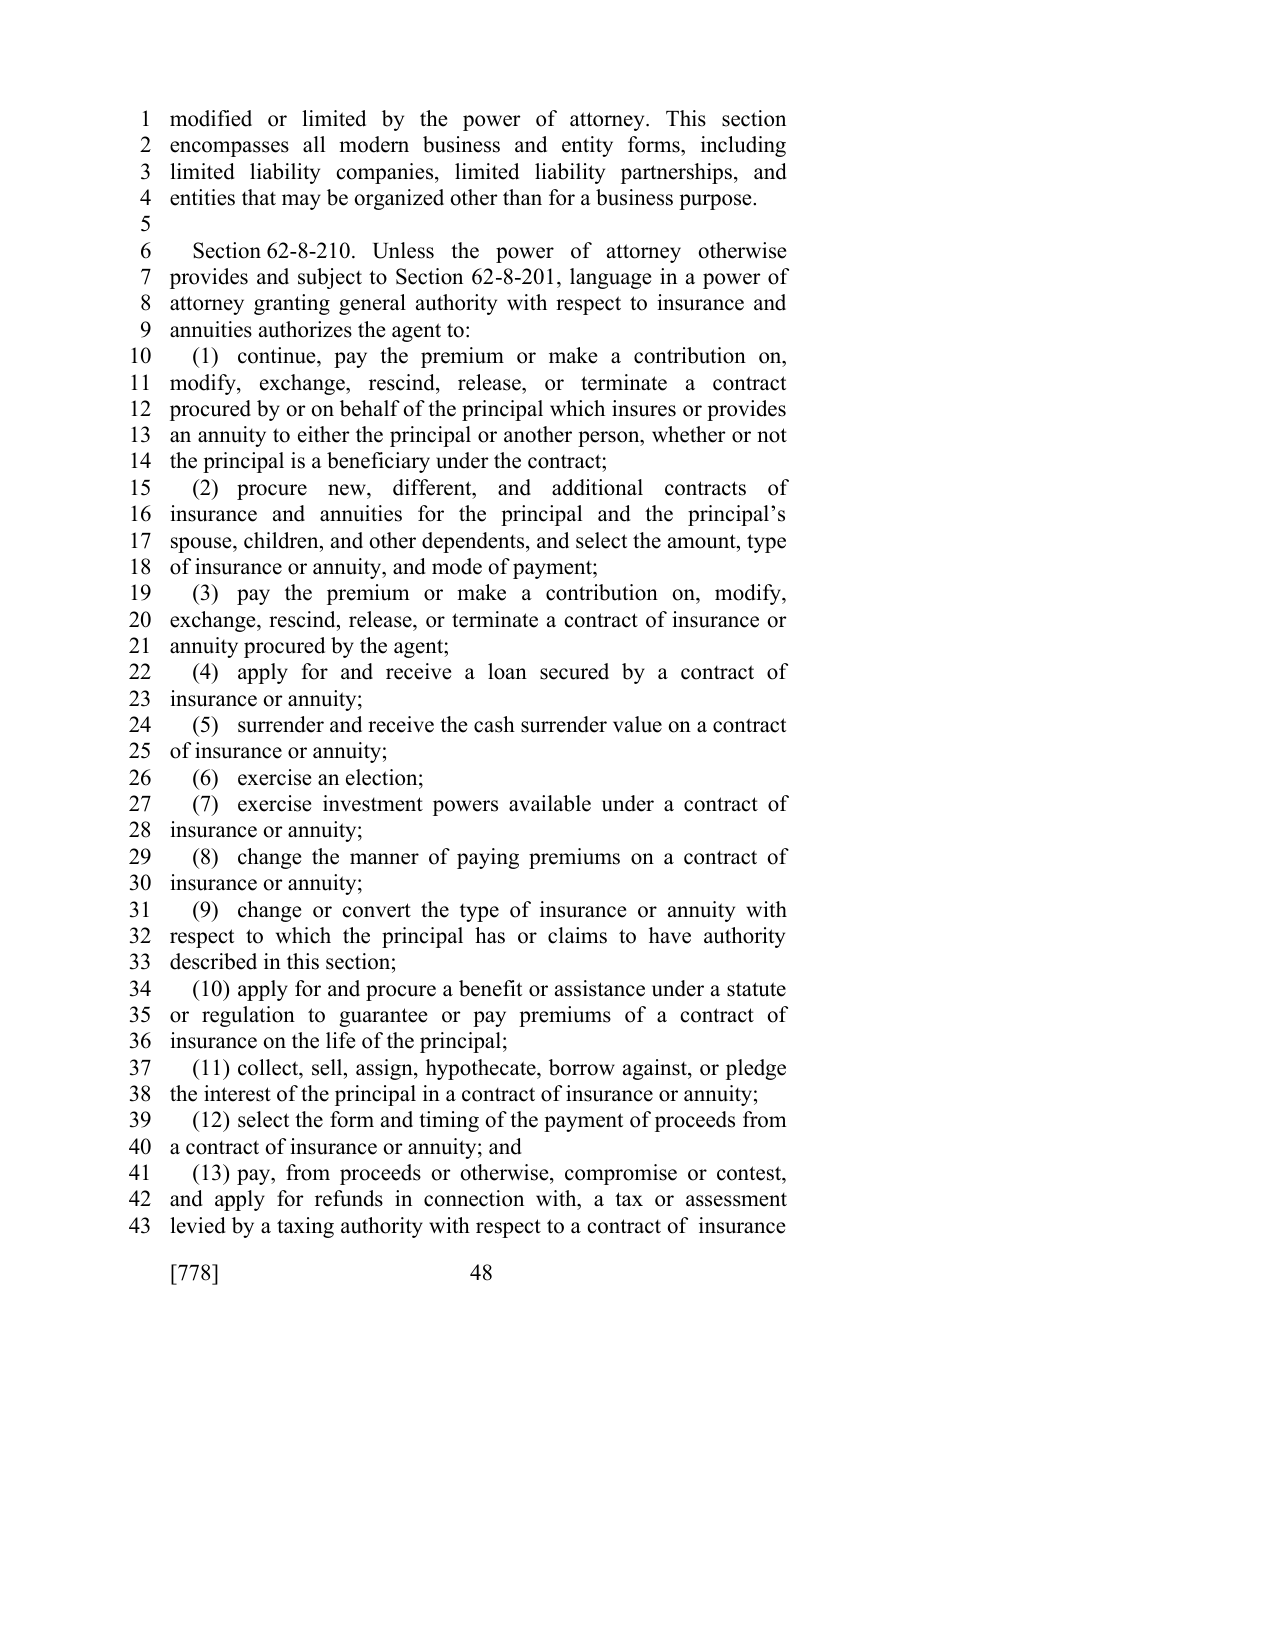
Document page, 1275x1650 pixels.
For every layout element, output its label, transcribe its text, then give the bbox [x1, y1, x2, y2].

text (8) change the manner of paying premiums on a contract of insurance or annuity; [169, 843, 787, 896]
text (12) select the form and timing of the payment of proceeds from a contract of insurance or annuity; and [169, 1106, 787, 1159]
text (7) exercise investment powers available under a contract of insurance or annuity; [169, 790, 787, 843]
text (6) exercise an election; [169, 764, 787, 790]
text (1) continue, pay the premium or make a contribution on, modify, exchange, rescind, release, or terminate a contract procured by or on behalf of the principal which insures or provides an annuity to either the principal or another person, whether or not the principal is a beneficiary under the contract; [169, 342, 787, 474]
text (3) pay the premium or make a contribution on, modify, exchange, rescind, release, or terminate a contract of insurance or annuity procured by the agent; [169, 579, 787, 658]
text (5) surrender and receive the cash surrender value on a contract of insurance or annuity; [169, 711, 787, 764]
text (10) apply for and procure a benefit or assistance under a statute or regulation to guarantee or pay premiums of a contract of insurance on the life of the principal; [169, 975, 787, 1054]
text (9) change or convert the type of insurance or annuity with respect to which the principal has or claims to have authority described in this section; [169, 896, 787, 975]
text (4) apply for and receive a loan secured by a contract of insurance or annuity; [169, 658, 787, 711]
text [169, 1159, 787, 1238]
text (2) procure new, different, and additional contracts of insurance and annuities for the principal and the principal’s spouse, children, and other dependents, and select the amount, type of insurance or annuity, and mode of payment; [169, 474, 787, 579]
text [169, 105, 787, 210]
text Section 62-8-210. Unless the power of attorney otherwise provides and subject to Section 62-8-201, language in a power of attorney granting general authority with respect to insurance and annuities authorizes the agent to: [169, 237, 787, 342]
text (11) collect, sell, assign, hypothecate, borrow against, or pledge the interest of the principal in a contract of insurance or annuity; [169, 1054, 787, 1106]
